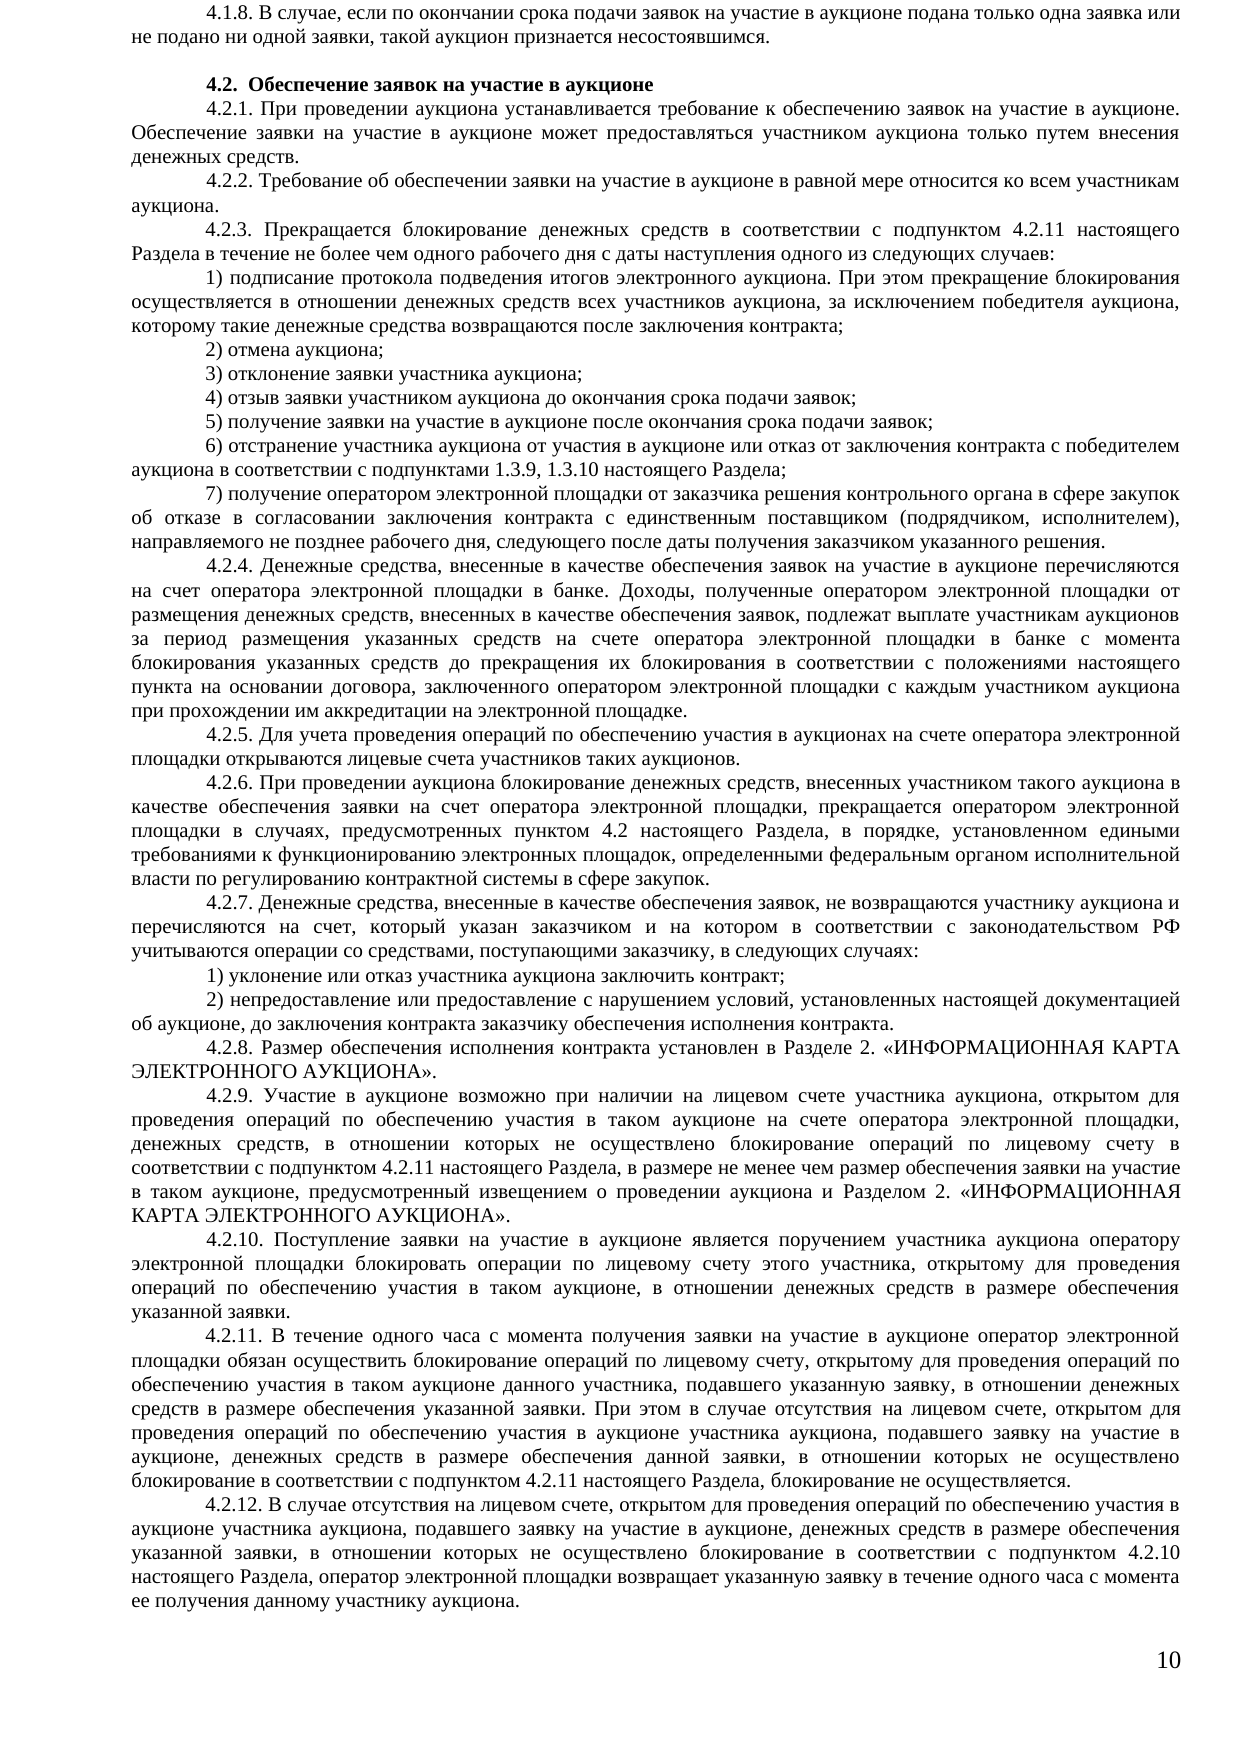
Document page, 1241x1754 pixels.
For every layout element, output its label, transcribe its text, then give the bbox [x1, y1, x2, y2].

text 4.2.7. Денежные средства, внесенные в качестве обеспечения заявок, не возвращаются участнику аукциона и перечисляются на счет, который указан заказчиком и на котором в соответствии с законодательством РФ учитываются операции со средствами, поступающими заказчику, в следующих случаях: [131, 890, 1181, 962]
text 4) отзыв заявки участником аукциона до окончания срока подачи заявок; [131, 385, 1181, 409]
text 4.1.8. В случае, если по окончании срока подачи заявок на участие в аукционе подана только одна заявка или не подано ни одной заявки, такой аукцион признается несостоявшимся. [131, 0, 1181, 48]
text 6) отстранение участника аукциона от участия в аукционе или отказ от заключения контракта с победителем аукциона в соответствии с подпунктами 1.3.9, 1.3.10 настоящего Раздела; [131, 433, 1181, 481]
text 4.2.6. При проведении аукциона блокирование денежных средств, внесенных участником такого аукциона в качестве обеспечения заявки на счет оператора электронной площадки, прекращается оператором электронной площадки в случаях, предусмотренных пунктом 4.2 настоящего Раздела, в порядке, установленном едиными требованиями к функционированию электронных площадок, определенными федеральным органом исполнительной власти по регулированию контрактной системы в сфере закупок. [131, 770, 1181, 890]
text 1) уклонение или отказ участника аукциона заключить контракт; [131, 962, 1181, 987]
text 4.2.9. Участие в аукционе возможно при наличии на лицевом счете участника аукциона, открытом для проведения операций по обеспечению участия в таком аукционе на счете оператора электронной площадки, денежных средств, в отношении которых не осуществлено блокирование операций по лицевому счету в соответствии с подпунктом 4.2.11 настоящего Раздела, в размере не менее чем размер обеспечения заявки на участие в таком аукционе, предусмотренный извещением о проведении аукциона и Разделом 2. «ИНФОРМАЦИОННАЯ КАРТА ЭЛЕКТРОННОГО АУКЦИОНА». [131, 1083, 1181, 1227]
text 4.2. Обеспечение заявок на участие в аукционе [131, 72, 1181, 96]
text 4.2.12. В случае отсутствия на лицевом счете, открытом для проведения операций по обеспечению участия в аукционе участника аукциона, подавшего заявку на участие в аукционе, денежных средств в размере обеспечения указанной заявки, в отношении которых не осуществлено блокирование в соответствии с подпунктом 4.2.10 настоящего Раздела, оператор электронной площадки возвращает указанную заявку в течение одного часа с момента ее получения данному участнику аукциона. [131, 1492, 1181, 1612]
text 4.2.2. Требование об обеспечении заявки на участие в аукционе в равной мере относится ко всем участникам аукциона. [131, 168, 1181, 217]
text 4.2.10. Поступление заявки на участие в аукционе является поручением участника аукциона оператору электронной площадки блокировать операции по лицевому счету этого участника, открытому для проведения операций по обеспечению участия в таком аукционе, в отношении денежных средств в размере обеспечения указанной заявки. [131, 1227, 1181, 1323]
text 5) получение заявки на участие в аукционе после окончания срока подачи заявок; [131, 409, 1181, 433]
text 4.2.5. Для учета проведения операций по обеспечению участия в аукционах на счете оператора электронной площадки открываются лицевые счета участников таких аукционов. [131, 722, 1181, 770]
text 4.2.4. Денежные средства, внесенные в качестве обеспечения заявок на участие в аукционе перечисляются на счет оператора электронной площадки в банке. Доходы, полученные оператором электронной площадки от размещения денежных средств, внесенных в качестве обеспечения заявок, подлежат выплате участникам аукционов за период размещения указанных средств на счете оператора электронной площадки в банке с момента блокирования указанных средств до прекращения их блокирования в соответствии с положениями настоящего пункта на основании договора, заключенного оператором электронной площадки с каждым участником аукциона при прохождении им аккредитации на электронной площадке. [131, 553, 1181, 722]
text 2) непредоставление или предоставление с нарушением условий, установленных настоящей документацией об аукционе, до заключения контракта заказчику обеспечения исполнения контракта. [131, 987, 1181, 1035]
text 4.2.3. Прекращается блокирование денежных средств в соответствии с подпунктом 4.2.11 настоящего Раздела в течение не более чем одного рабочего дня с даты наступления одного из следующих случаев: [131, 217, 1181, 265]
text 4.2.8. Размер обеспечения исполнения контракта установлен в Разделе 2. «ИНФОРМАЦИОННАЯ КАРТА ЭЛЕКТРОННОГО АУКЦИОНА». [131, 1035, 1181, 1083]
text 2) отмена аукциона; [131, 337, 1181, 361]
text 4.2.1. При проведении аукциона устанавливается требование к обеспечению заявок на участие в аукционе. Обеспечение заявки на участие в аукционе может предоставляться участником аукциона только путем внесения денежных средств. [131, 96, 1181, 168]
text 1) подписание протокола подведения итогов электронного аукциона. При этом прекращение блокирования осуществляется в отношении денежных средств всех участников аукциона, за исключением победителя аукциона, которому такие денежные средства возвращаются после заключения контракта; [131, 265, 1181, 337]
text 7) получение оператором электронной площадки от заказчика решения контрольного органа в сфере закупок об отказе в согласовании заключения контракта с единственным поставщиком (подрядчиком, исполнителем), направляемого не позднее рабочего дня, следующего после даты получения заказчиком указанного решения. [131, 481, 1181, 553]
text 3) отклонение заявки участника аукциона; [131, 361, 1181, 385]
text 4.2.11. В течение одного часа с момента получения заявки на участие в аукционе оператор электронной площадки обязан осуществить блокирование операций по лицевому счету, открытому для проведения операций по обеспечению участия в таком аукционе данного участника, подавшего указанную заявку, в отношении денежных средств в размере обеспечения указанной заявки. При этом в случае отсутствия на лицевом счете, открытом для проведения операций по обеспечению участия в аукционе участника аукциона, подавшего заявку на участие в аукционе, денежных средств в размере обеспечения данной заявки, в отношении которых не осуществлено блокирование в соответствии с подпунктом 4.2.11 настоящего Раздела, блокирование не осуществляется. [131, 1323, 1181, 1492]
